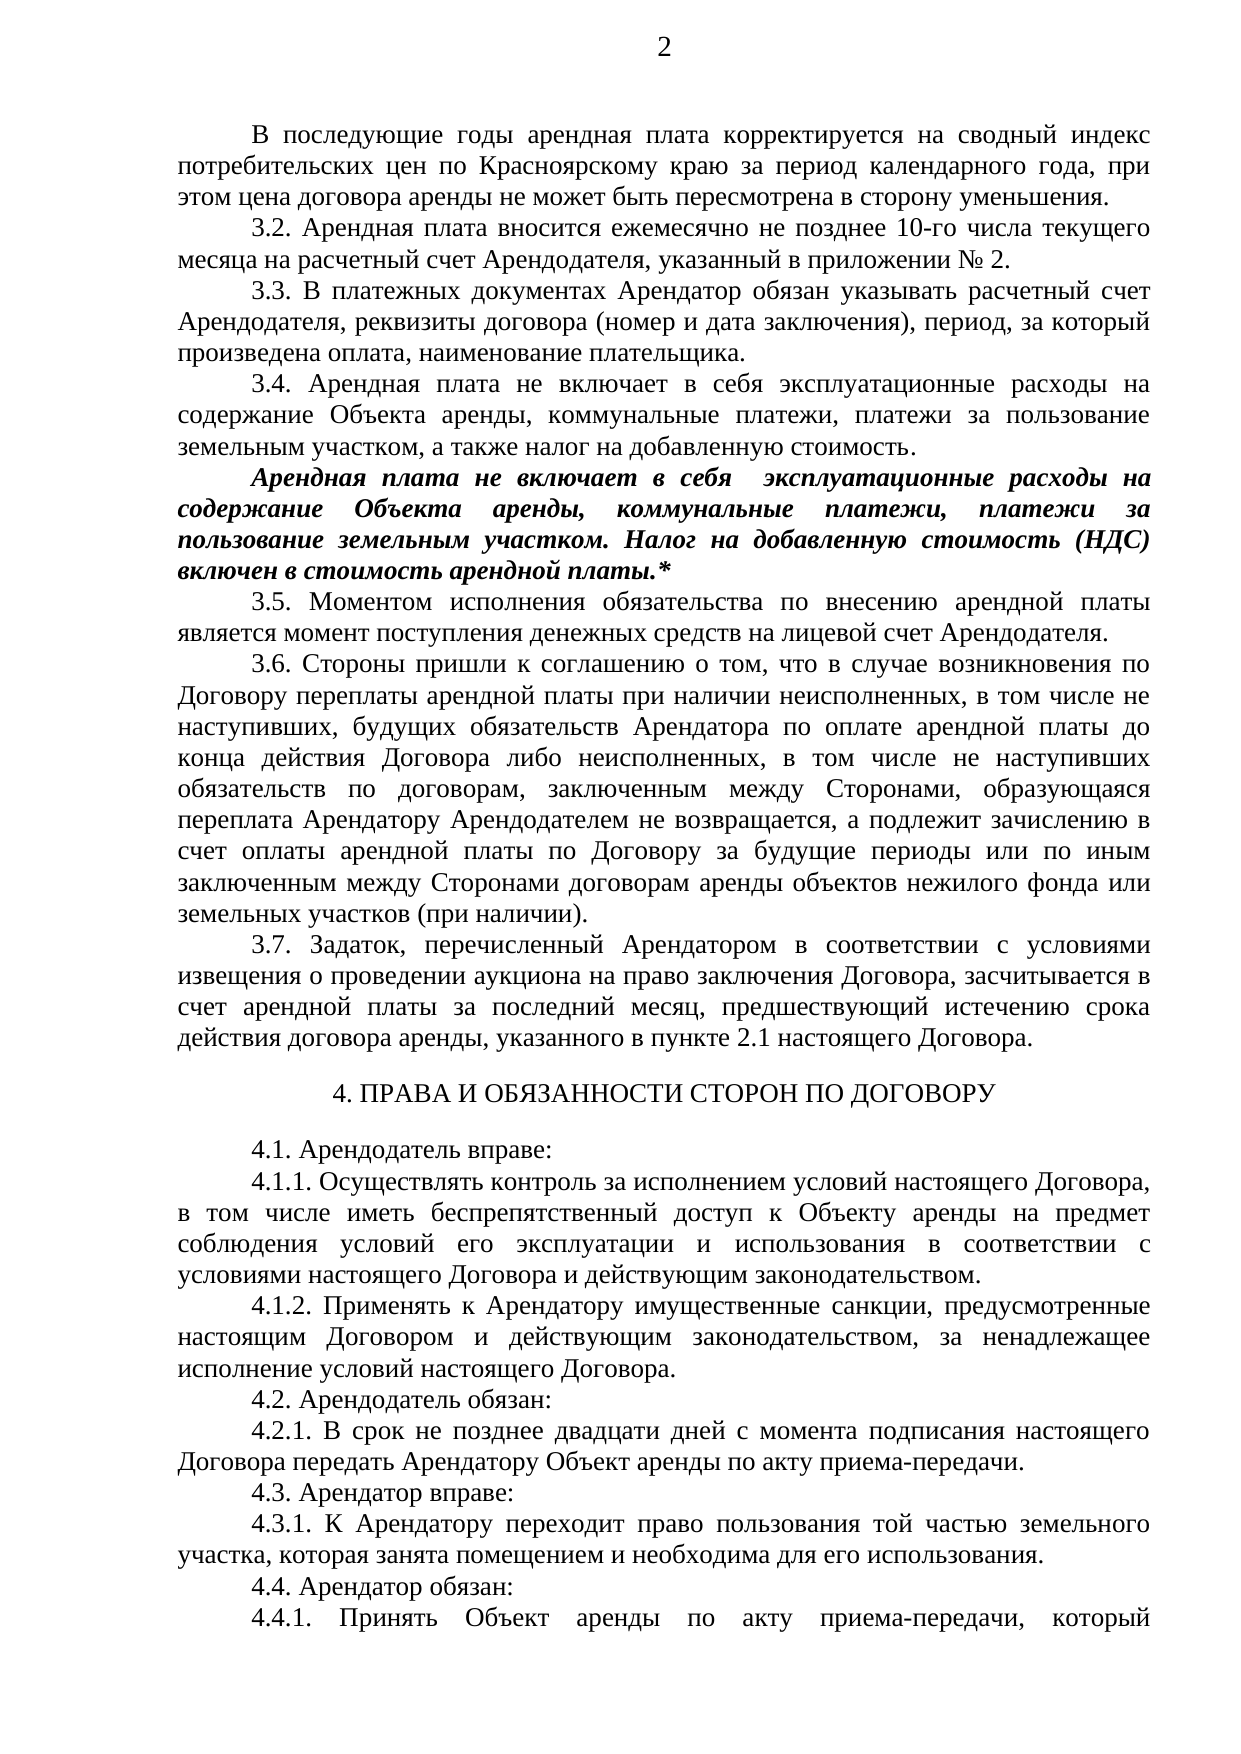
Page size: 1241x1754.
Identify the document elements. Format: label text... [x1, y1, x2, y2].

text 4.1. Арендодатель вправе: [177, 1134, 1152, 1165]
text 3.6. Стороны пришли к соглашению о том, что в случае возникновения по Договору переплаты арендной платы при наличии неисполненных, в том числе не наступивших, будущих обязательств Арендатора по оплате арендной платы до конца действия Договора либо неисполненных, в том числе не наступивших обязательств по договорам, заключенным между Сторонами, образующаяся переплата Арендатору Арендодателем не возвращается, а подлежит зачислению в счет оплаты арендной платы по Договору за будущие периоды или по иным заключенным между Сторонами договорам аренды объектов нежилого фонда или земельных участков (при наличии). [177, 648, 1152, 928]
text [177, 1601, 1152, 1632]
text 4.3. Арендатор вправе: [177, 1476, 1152, 1507]
text 4.2. Арендодатель обязан: [177, 1383, 1152, 1414]
text 4. ПРАВА И ОБЯЗАННОСТИ СТОРОН ПО ДОГОВОРУ [177, 1077, 1152, 1109]
text 3.2. Арендная плата вносится ежемесячно не позднее 10-го числа текущего месяца на расчетный счет Арендодателя, указанный в приложении № 2. [177, 212, 1152, 274]
text 4.2.1. В срок не позднее двадцати дней с момента подписания настоящего Договора передать Арендатору Объект аренды по акту приема-передачи. [177, 1414, 1152, 1476]
text 4.1.2. Применять к Арендатору имущественные санкции, предусмотренные настоящим Договором и действующим законодательством, за ненадлежащее исполнение условий настоящего Договора. [177, 1289, 1152, 1383]
text В последующие годы арендная плата корректируется на сводный индекс потребительских цен по Красноярскому краю за период календарного года, при этом цена договора аренды не может быть пересмотрена в сторону уменьшения. [177, 118, 1152, 212]
text Арендная плата не включает в себя эксплуатационные расходы на содержание Объекта аренды, коммунальные платежи, платежи за пользование земельным участком. Налог на добавленную стоимость (НДС) включен в стоимость арендной платы.* [177, 461, 1152, 585]
text 3.3. В платежных документах Арендатор обязан указывать расчетный счет Арендодателя, реквизиты договора (номер и дата заключения), период, за который произведена оплата, наименование плательщика. [177, 274, 1152, 367]
text 4.4. Арендатор обязан: [177, 1570, 1152, 1601]
text 3.5. Моментом исполнения обязательства по внесению арендной платы является момент поступления денежных средств на лицевой счет Арендодателя. [177, 585, 1152, 648]
text 4.1.1. Осуществлять контроль за исполнением условий настоящего Договора, в том числе иметь беспрепятственный доступ к Объекту аренды на предмет соблюдения условий его эксплуатации и использования в соответствии с условиями настоящего Договора и действующим законодательством. [177, 1165, 1152, 1289]
text 3.7. Задаток, перечисленный Арендатором в соответствии с условиями извещения о проведении аукциона на право заключения Договора, засчитывается в счет арендной платы за последний месяц, предшествующий истечению срока действия договора аренды, указанного в пункте 2.1 настоящего Договора. [177, 928, 1152, 1052]
text 3.4. Арендная плата не включает в себя эксплуатационные расходы на содержание Объекта аренды, коммунальные платежи, платежи за пользование земельным участком, а также налог на добавленную стоимость. [177, 367, 1152, 461]
text 4.3.1. К Арендатору переходит право пользования той частью земельного участка, которая занята помещением и необходима для его использования. [177, 1507, 1152, 1570]
